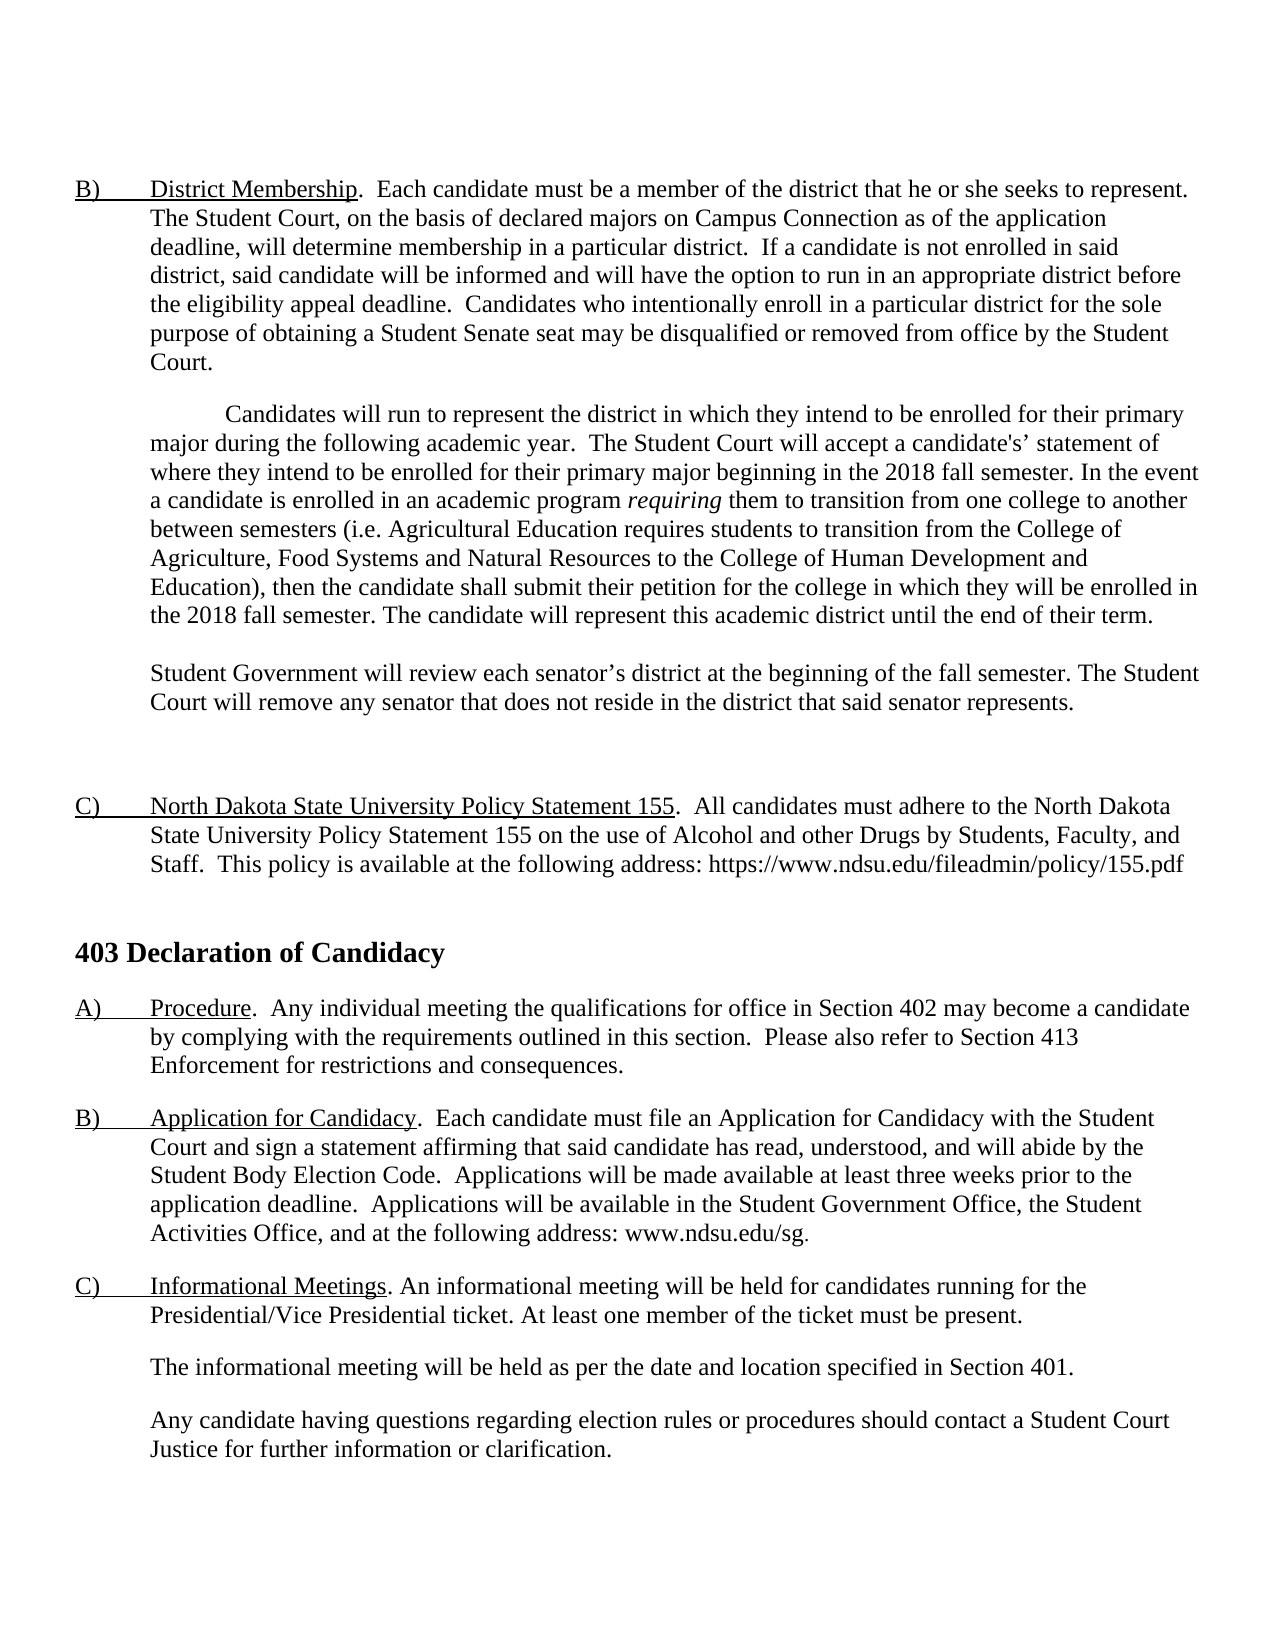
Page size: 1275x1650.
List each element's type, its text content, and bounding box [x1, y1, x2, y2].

list District Membership. Each candidate must be a member of the district that he or she seeks to represent. The Student Court, on the basis of declared majors on Campus Connection as of the application deadline, will determine membership in a particular district. If a candidate is not enrolled in said district, said candidate will be informed and will have the option to run in an appropriate district before the eligibility appeal deadline. Candidates who intentionally enroll in a particular district for the sole purpose of obtaining a Student Senate seat may be disqualified or removed from office by the Student Court. [75, 174, 1200, 375]
subtitle 403 Declaration of Candidacy [75, 935, 1200, 969]
text Any candidate having questions regarding election rules or procedures should contact a Student Court Justice for further information or clarification. [75, 1405, 1200, 1463]
list Informational Meetings. An informational meeting will be held for candidates running for the Presidential/Vice Presidential ticket. At least one member of the ticket must be present. [75, 1271, 1200, 1328]
list Application for Candidacy. Each candidate must file an Application for Candidacy with the Student Court and sign a statement affirming that said candidate has read, understood, and will abide by the Student Body Election Code. Applications will be made available at least three weeks prior to the application deadline. Applications will be available in the Student Government Office, the Student Activities Office, and at the following address: www.ndsu.edu/sg. [75, 1103, 1200, 1247]
text The informational meeting will be held as per the date and location specified in Section 401. [75, 1352, 1200, 1381]
list Procedure. Any individual meeting the qualifications for office in Section 402 may become a candidate by complying with the requirements outlined in this section. Please also refer to Section 413 Enforcement for restrictions and consequences. [75, 993, 1200, 1079]
list North Dakota State University Policy Statement 155. All candidates must adhere to the North Dakota State University Policy Statement 155 on the use of Alcohol and other Drugs by Students, Faculty, and Staff. This policy is available at the following address: https://www.ndsu.edu/fileadmin/policy/155.pdf [75, 791, 1200, 878]
text Candidates will run to represent the district in which they intend to be enrolled for their primary major during the following academic year. The Student Court will accept a candidate's’ statement of where they intend to be enrolled for their primary major beginning in the 2018 fall semester. In the event a candidate is enrolled in an academic program requiring them to transition from one college to another between semesters (i.e. Agricultural Education requires students to transition from the College of Agriculture, Food Systems and Natural Resources to the College of Human Development and Education), then the candidate shall submit their petition for the college in which they will be enrolled in the 2018 fall semester. The candidate will represent this academic district until the end of their term. [150, 399, 1200, 629]
text Student Government will review each senator’s district at the beginning of the fall semester. The Student Court will remove any senator that does not reside in the district that said senator represents. [150, 658, 1200, 716]
